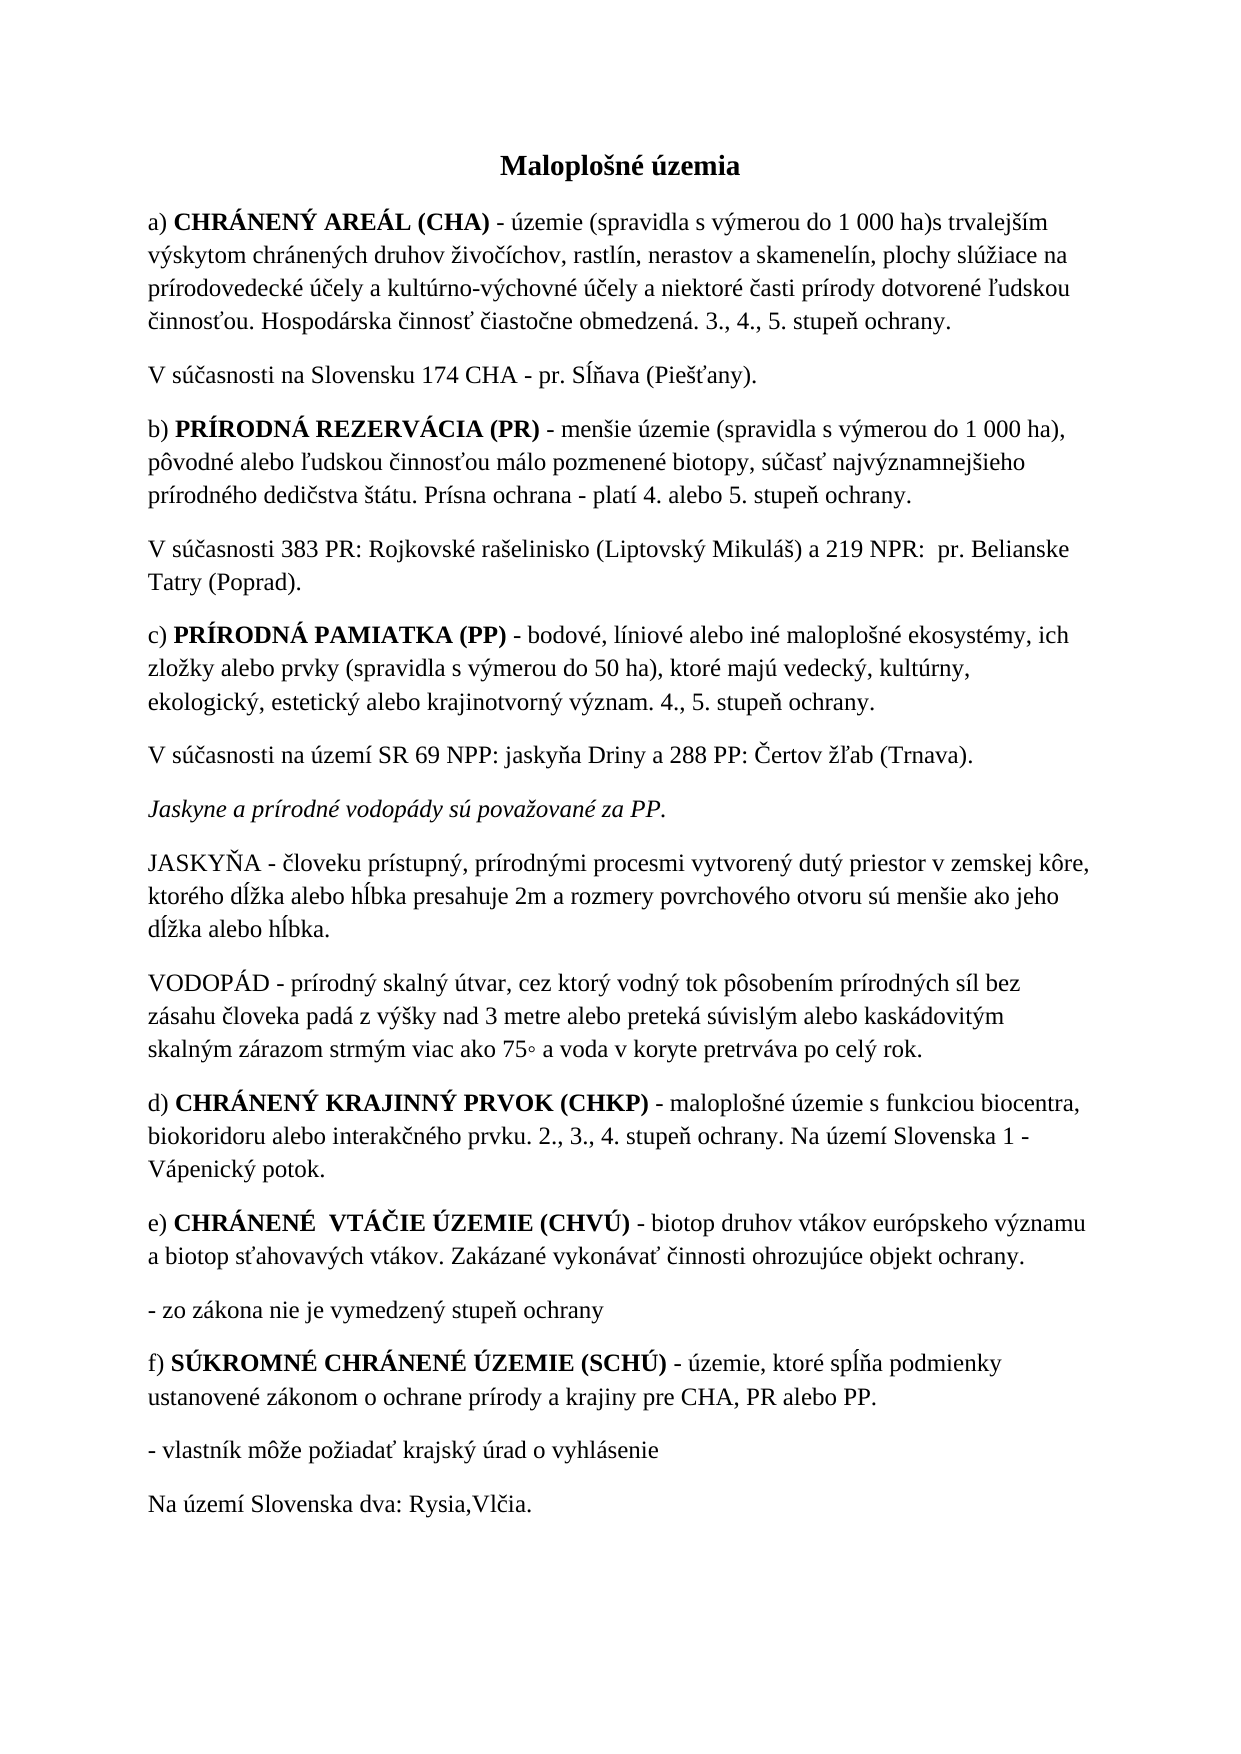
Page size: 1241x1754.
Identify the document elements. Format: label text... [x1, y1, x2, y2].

text VODOPÁD - prírodný skalný útvar, cez ktorý vodný tok pôsobením prírodných síl bez zásahu človeka padá z výšky nad 3 metre alebo preteká súvislým alebo kaskádovitým skalným zárazom strmým viac ako 75◦ a voda v koryte pretrváva po celý rok. [148, 968, 1093, 1063]
text - vlastník môže požiadať krajský úrad o vyhlásenie [148, 1435, 1093, 1464]
text - zo zákona nie je vymedzený stupeň ochrany [148, 1295, 1093, 1323]
text f) SÚKROMNÉ CHRÁNENÉ ÚZEMIE (SCHÚ) - územie, ktoré spĺňa podmienky ustanovené zákonom o ochrane prírody a krajiny pre CHA, PR alebo PP. [148, 1348, 1093, 1410]
text V súčasnosti na Slovensku 174 CHA - pr. Sĺňava (Piešťany). [148, 360, 1093, 389]
text Jaskyne a prírodné vodopády sú považované za PP. [148, 794, 1093, 823]
text b) PRÍRODNÁ REZERVÁCIA (PR) - menšie územie (spravidla s výmerou do 1 000 ha), pôvodné alebo ľudskou činnosťou málo pozmenené biotopy, súčasť najvýznamnejšieho prírodného dedičstva štátu. Prísna ochrana - platí 4. alebo 5. stupeň ochrany. [148, 414, 1093, 508]
text c) PRÍRODNÁ PAMIATKA (PP) - bodové, líniové alebo iné maloplošné ekosystémy, ich zložky alebo prvky (spravidla s výmerou do 50 ha), ktoré majú vedecký, kultúrny, ekologický, estetický alebo krajinotvorný význam. 4., 5. stupeň ochrany. [148, 621, 1093, 715]
text Maloplošné územia [148, 148, 1093, 181]
text a) CHRÁNENÝ AREÁL (CHA) - územie (spravidla s výmerou do 1 000 ha)s trvalejším výskytom chránených druhov živočíchov, rastlín, nerastov a skamenelín, plochy slúžiace na prírodovedecké účely a kultúrno-výchovné účely a niektoré časti prírody dotvorené ľudskou činnosťou. Hospodárska činnosť čiastočne obmedzená. 3., 4., 5. stupeň ochrany. [148, 207, 1093, 335]
text V súčasnosti na území SR 69 NPP: jaskyňa Driny a 288 PP: Čertov žľab (Trnava). [148, 740, 1093, 769]
text d) CHRÁNENÝ KRAJINNÝ PRVOK (CHKP) - maloplošné územie s funkciou biocentra, biokoridoru alebo interakčného prvku. 2., 3., 4. stupeň ochrany. Na území Slovenska 1 - Vápenický potok. [148, 1088, 1093, 1183]
text e) CHRÁNENÉ VTÁČIE ÚZEMIE (CHVÚ) - biotop druhov vtákov európskeho významu a biotop sťahovavých vtákov. Zakázané vykonávať činnosti ohrozujúce objekt ochrany. [148, 1208, 1093, 1269]
text JASKYŇA - človeku prístupný, prírodnými procesmi vytvorený dutý priestor v zemskej kôre, ktorého dĺžka alebo hĺbka presahuje 2m a rozmery povrchového otvoru sú menšie ako jeho dĺžka alebo hĺbka. [148, 848, 1093, 943]
text Na území Slovenska dva: Rysia,Vlčia. [148, 1489, 1093, 1518]
text V súčasnosti 383 PR: Rojkovské rašelinisko (Liptovský Mikuláš) a 219 NPR: pr. Belianske Tatry (Poprad). [148, 534, 1093, 595]
